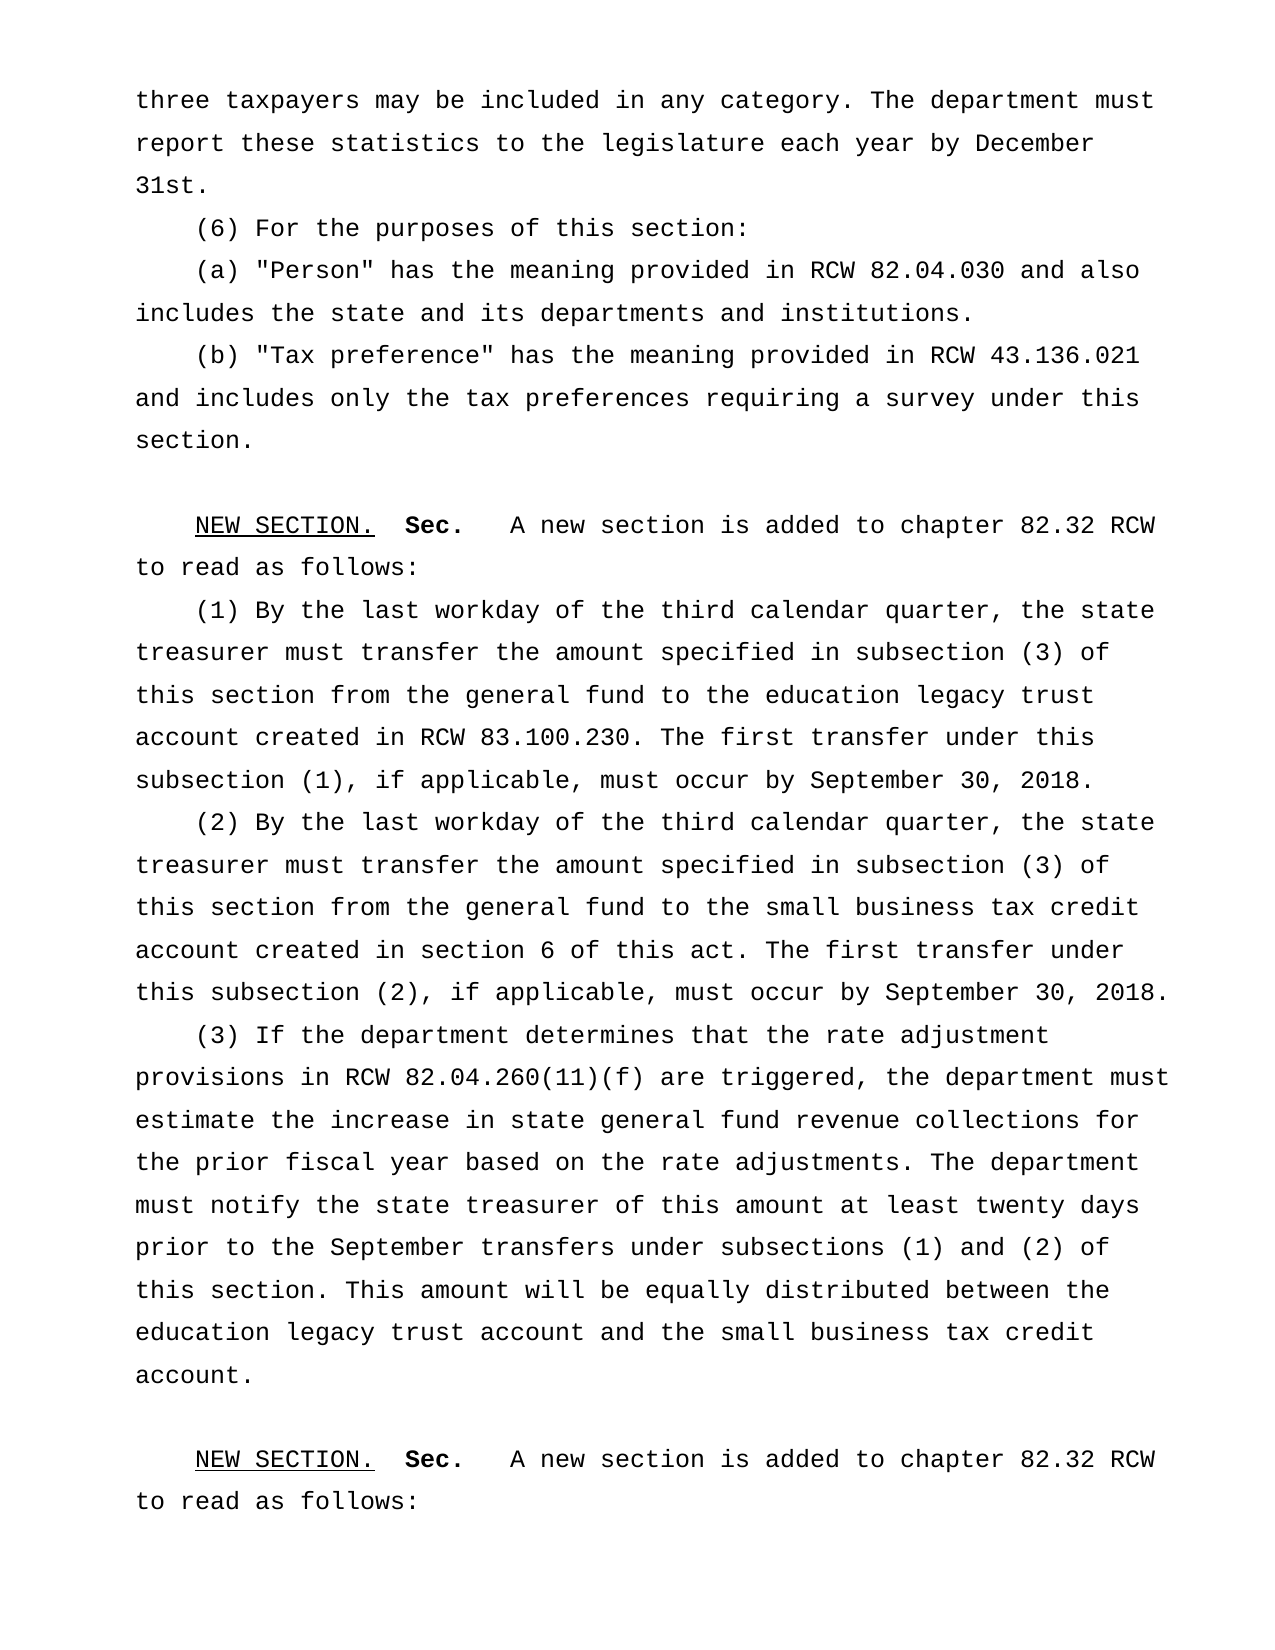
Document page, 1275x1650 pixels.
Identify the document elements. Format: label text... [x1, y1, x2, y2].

text NEW SECTION. Sec. A new section is added to chapter 82.32 RCW to read as follows: [135, 499, 1170, 584]
text (3) If the department determines that the rate adjustment provisions in RCW 82.04.260(11)(f) are triggered, the department must estimate the increase in state general fund revenue collections for the prior fiscal year based on the rate adjustments. The department must notify the state treasurer of this amount at least twenty days prior to the September transfers under subsections (1) and (2) of this section. This amount will be equally distributed between the education legacy trust account and the small business tax credit account. [135, 1009, 1170, 1392]
text (1) By the last workday of the third calendar quarter, the state treasurer must transfer the amount specified in subsection (3) of this section from the general fund to the education legacy trust account created in RCW 83.100.230. The first transfer under this subsection (1), if applicable, must occur by September 30, 2018. [135, 584, 1170, 797]
text (a) "Person" has the meaning provided in RCW 82.04.030 and also includes the state and its departments and institutions. [135, 245, 1170, 330]
text NEW SECTION. Sec. A new section is added to chapter 82.32 RCW to read as follows: [135, 1433, 1170, 1518]
text (6) For the purposes of this section: [135, 202, 1170, 245]
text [135, 75, 1170, 202]
text (b) "Tax preference" has the meaning provided in RCW 43.136.021 and includes only the tax preferences requiring a survey under this section. [135, 330, 1170, 457]
text (2) By the last workday of the third calendar quarter, the state treasurer must transfer the amount specified in subsection (3) of this section from the general fund to the small business tax credit account created in section 6 of this act. The first transfer under this subsection (2), if applicable, must occur by September 30, 2018. [135, 797, 1170, 1009]
